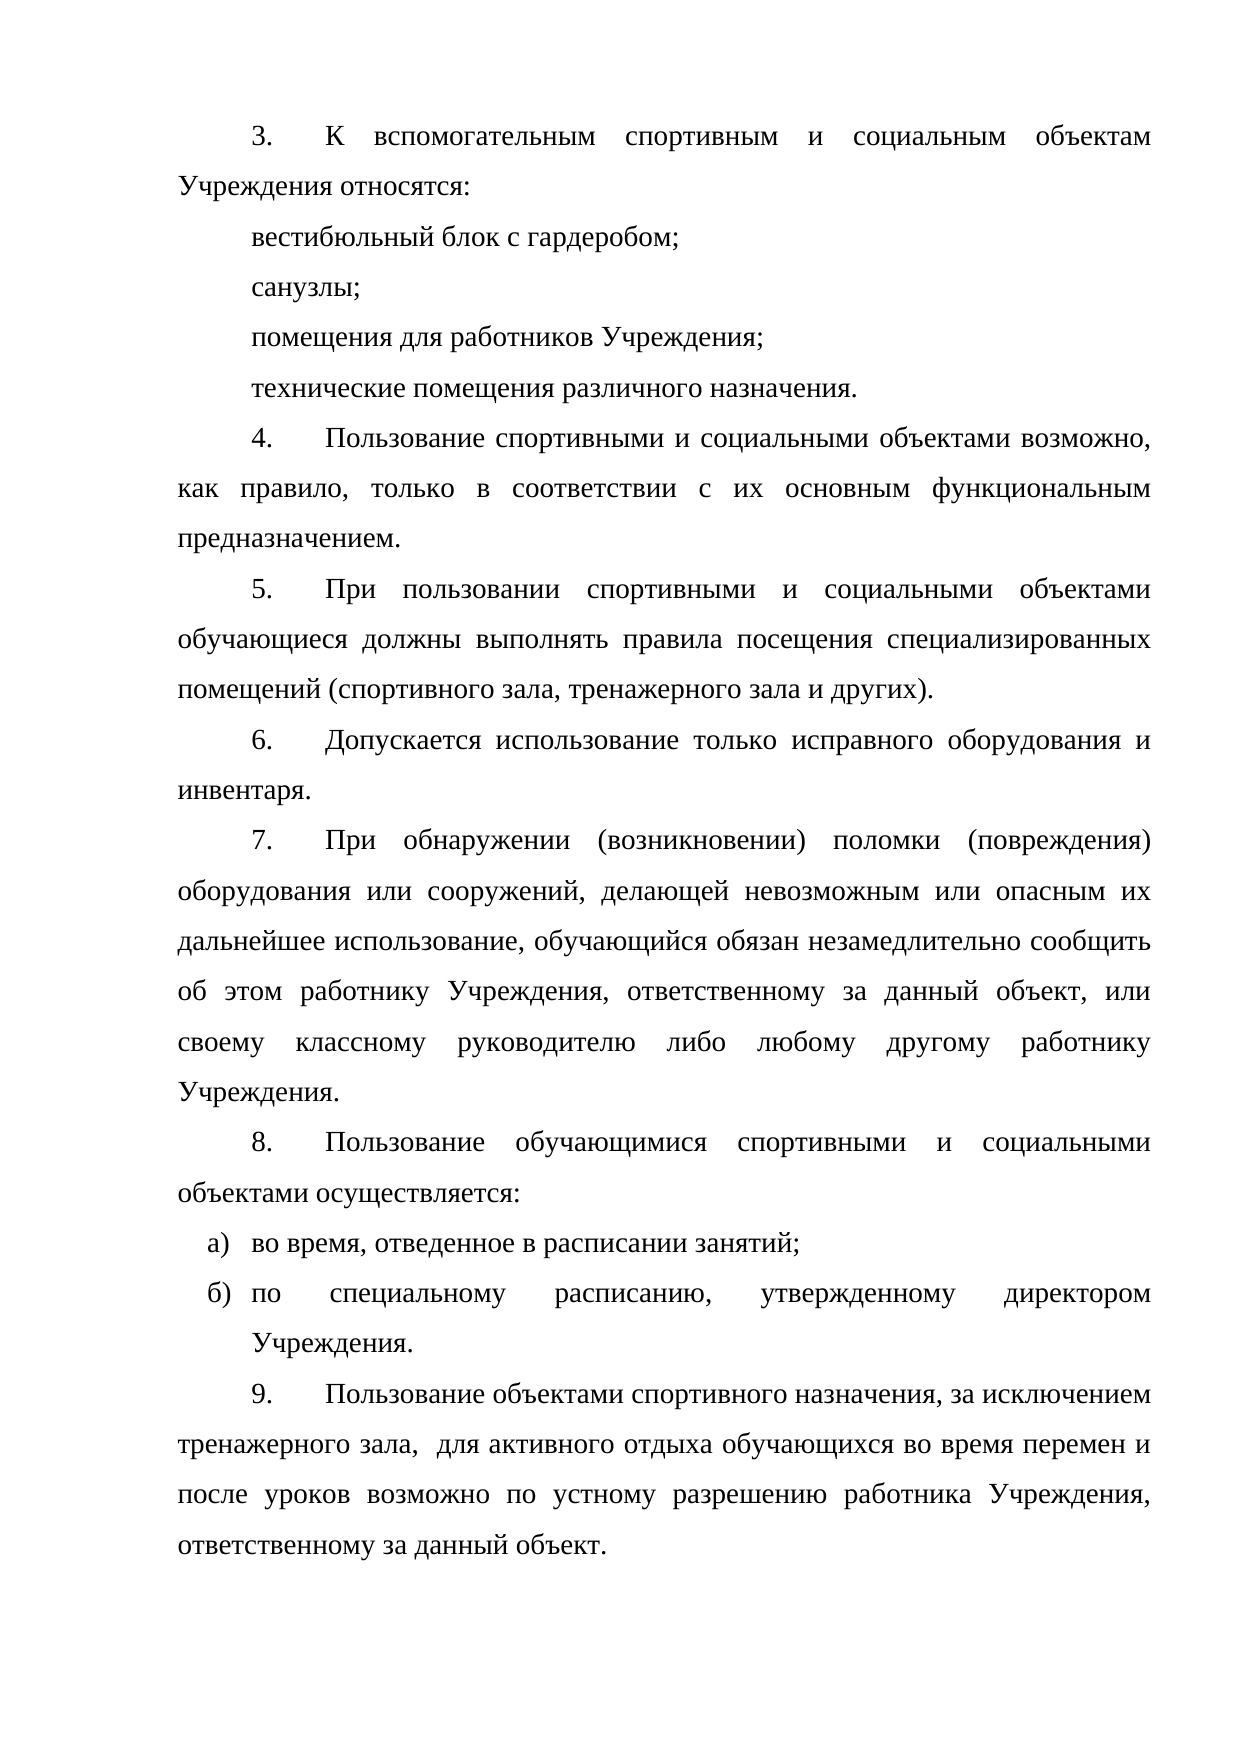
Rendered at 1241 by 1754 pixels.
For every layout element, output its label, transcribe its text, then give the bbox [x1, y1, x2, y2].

text помещения для работников Учреждения; [177, 319, 1152, 353]
list При пользовании спортивными и социальными объектами обучающиеся должны выполнять правила посещения специализированных помещений (спортивного зала, тренажерного зала и других). [177, 571, 1152, 705]
list по специальному расписанию, утвержденному директором Учреждения. [207, 1275, 1152, 1359]
list К вспомогательным спортивным и социальным объектам Учреждения относятся: [177, 118, 1152, 202]
list Пользование обучающимися спортивными и социальными объектами осуществляется: [177, 1124, 1152, 1208]
text вестибюльный блок с гардеробом; [177, 219, 1152, 252]
text санузлы; [177, 269, 1152, 303]
list Пользование спортивными и социальными объектами возможно, как правило, только в соответствии с их основным функциональным предназначением. [177, 420, 1152, 554]
text технические помещения различного назначения. [177, 370, 1152, 403]
list Пользование объектами спортивного назначения, за исключением тренажерного зала, для активного отдыха обучающихся во время перемен и после уроков возможно по устному разрешению работника Учреждения, ответственному за данный объект. [177, 1376, 1152, 1560]
list Допускается использование только исправного оборудования и инвентаря. [177, 722, 1152, 806]
list во время, отведенное в расписании занятий; [207, 1225, 1152, 1258]
list При обнаружении (возникновении) поломки (повреждения) оборудования или сооружений, делающей невозможным или опасным их дальнейшее использование, обучающийся обязан незамедлительно сообщить об этом работнику Учреждения, ответственному за данный объект, или своему классному руководителю либо любому другому работнику Учреждения. [177, 822, 1152, 1108]
